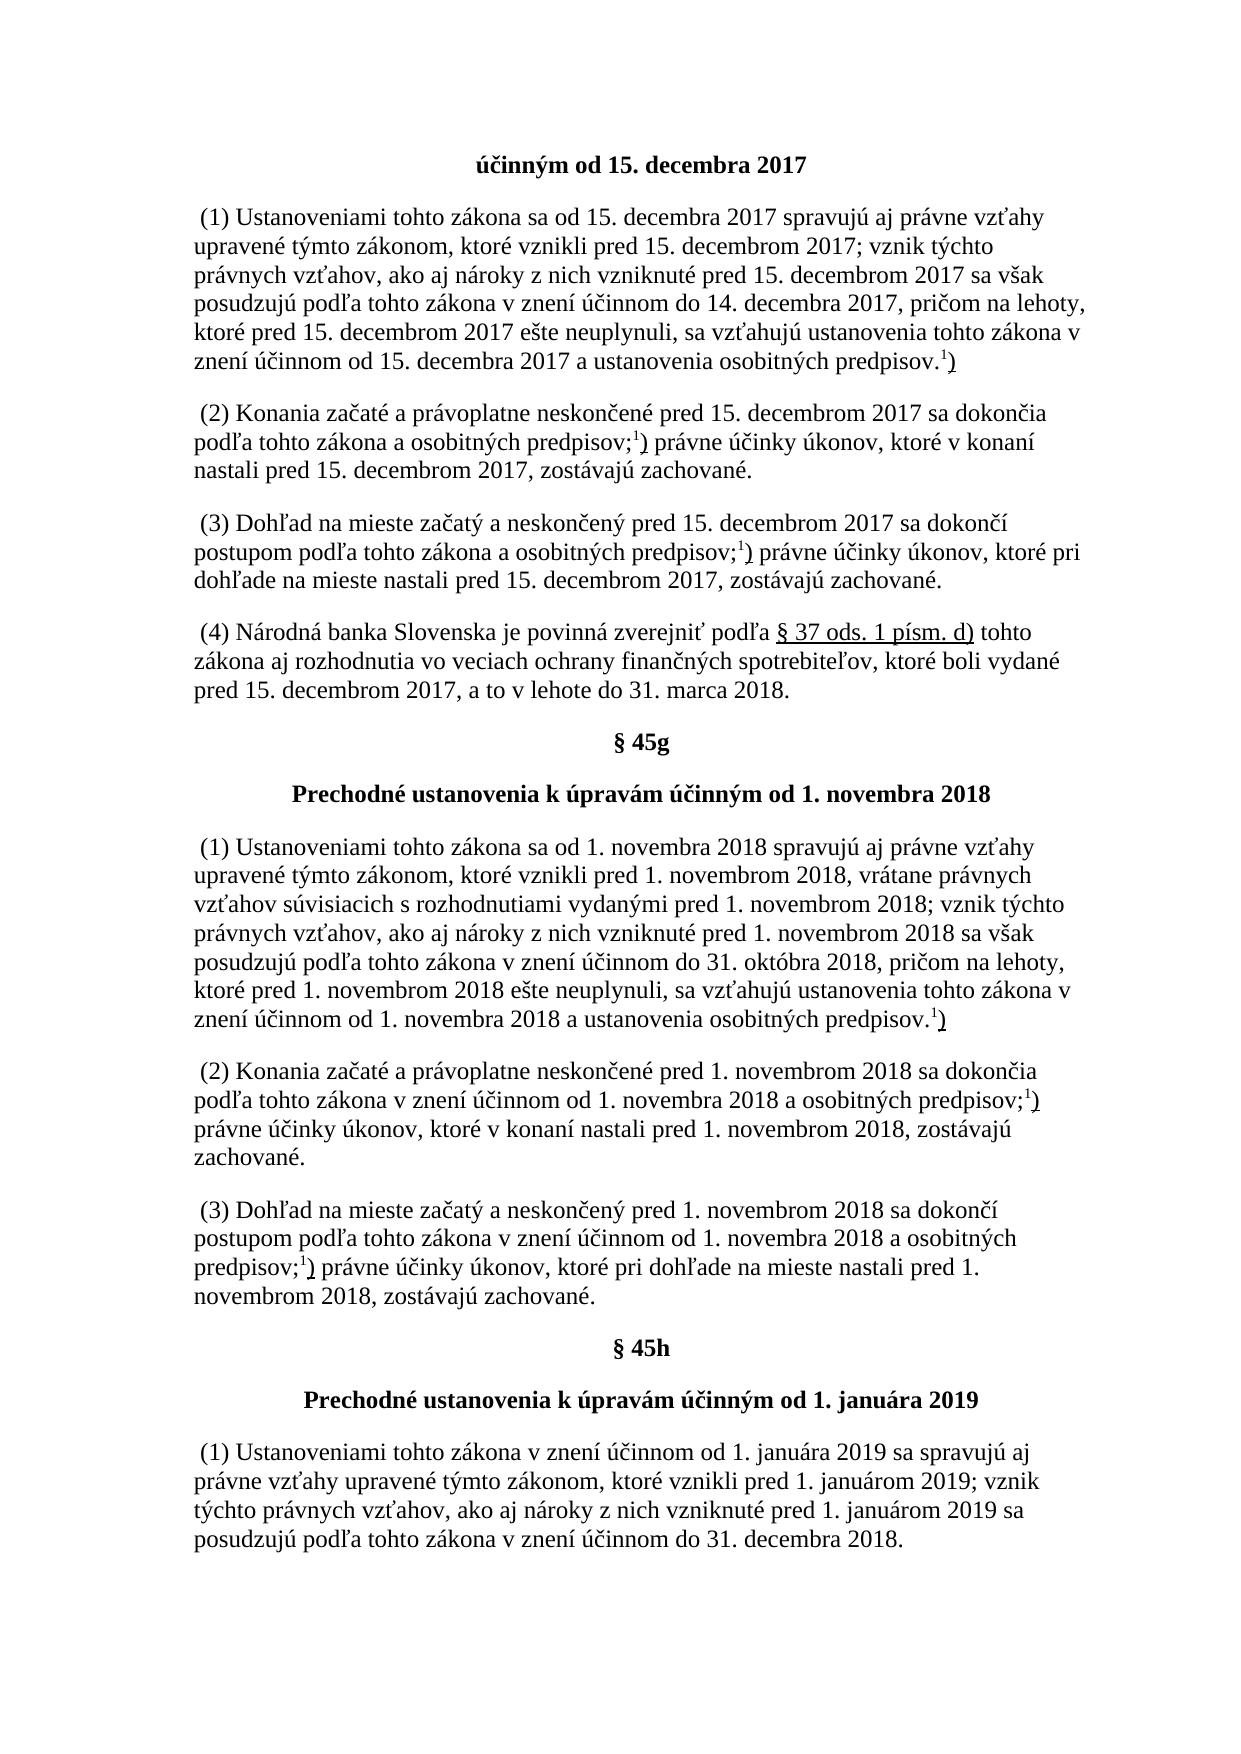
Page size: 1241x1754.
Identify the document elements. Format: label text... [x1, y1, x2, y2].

text (2) Konania začaté a právoplatne neskončené pred 1. novembrom 2018 sa dokončia podľa tohto zákona v znení účinnom od 1. novembra 2018 a osobitných predpisov;1) právne účinky úkonov, ktoré v konaní nastali pred 1. novembrom 2018, zostávajú zachované. [194, 1056, 1090, 1171]
text § 45g [186, 727, 1090, 756]
text (4) Národná banka Slovenska je povinná zverejniť podľa § 37 ods. 1 písm. d) tohto zákona aj rozhodnutia vo veciach ochrany finančných spotrebiteľov, ktoré boli vydané pred 15. decembrom 2017, a to v lehote do 31. marca 2018. [194, 617, 1090, 704]
text Prechodné ustanovenia k úpravám účinným od 1. novembra 2018 [186, 779, 1090, 808]
text účinným od 15. decembra 2017 [186, 150, 1090, 179]
text (3) Dohľad na mieste začatý a neskončený pred 1. novembrom 2018 sa dokončí postupom podľa tohto zákona v znení účinnom od 1. novembra 2018 a osobitných predpisov;1) právne účinky úkonov, ktoré pri dohľade na mieste nastali pred 1. novembrom 2018, zostávajú zachované. [194, 1195, 1090, 1310]
text (2) Konania začaté a právoplatne neskončené pred 15. decembrom 2017 sa dokončia podľa tohto zákona a osobitných predpisov;1) právne účinky úkonov, ktoré v konaní nastali pred 15. decembrom 2017, zostávajú zachované. [194, 398, 1090, 484]
text (1) Ustanoveniami tohto zákona sa od 1. novembra 2018 spravujú aj právne vzťahy upravené týmto zákonom, ktoré vznikli pred 1. novembrom 2018, vrátane právnych vzťahov súvisiacich s rozhodnutiami vydanými pred 1. novembrom 2018; vznik týchto právnych vzťahov, ako aj nároky z nich vzniknuté pred 1. novembrom 2018 sa však posudzujú podľa tohto zákona v znení účinnom do 31. októbra 2018, pričom na lehoty, ktoré pred 1. novembrom 2018 ešte neuplynuli, sa vzťahujú ustanovenia tohto zákona v znení účinnom od 1. novembra 2018 a ustanovenia osobitných predpisov.1) [194, 832, 1090, 1033]
text (1) Ustanoveniami tohto zákona v znení účinnom od 1. januára 2019 sa spravujú aj právne vzťahy upravené týmto zákonom, ktoré vznikli pred 1. januárom 2019; vznik týchto právnych vzťahov, ako aj nároky z nich vzniknuté pred 1. januárom 2019 sa posudzujú podľa tohto zákona v znení účinnom do 31. decembra 2018. [194, 1437, 1090, 1552]
text (1) Ustanoveniami tohto zákona sa od 15. decembra 2017 spravujú aj právne vzťahy upravené týmto zákonom, ktoré vznikli pred 15. decembrom 2017; vznik týchto právnych vzťahov, ako aj nároky z nich vzniknuté pred 15. decembrom 2017 sa však posudzujú podľa tohto zákona v znení účinnom do 14. decembra 2017, pričom na lehoty, ktoré pred 15. decembrom 2017 ešte neuplynuli, sa vzťahujú ustanovenia tohto zákona v znení účinnom od 15. decembra 2017 a ustanovenia osobitných predpisov.1) [194, 202, 1090, 375]
text § 45h [186, 1333, 1090, 1362]
text Prechodné ustanovenia k úpravám účinným od 1. januára 2019 [186, 1385, 1090, 1414]
text (3) Dohľad na mieste začatý a neskončený pred 15. decembrom 2017 sa dokončí postupom podľa tohto zákona a osobitných predpisov;1) právne účinky úkonov, ktoré pri dohľade na mieste nastali pred 15. decembrom 2017, zostávajú zachované. [194, 508, 1090, 594]
